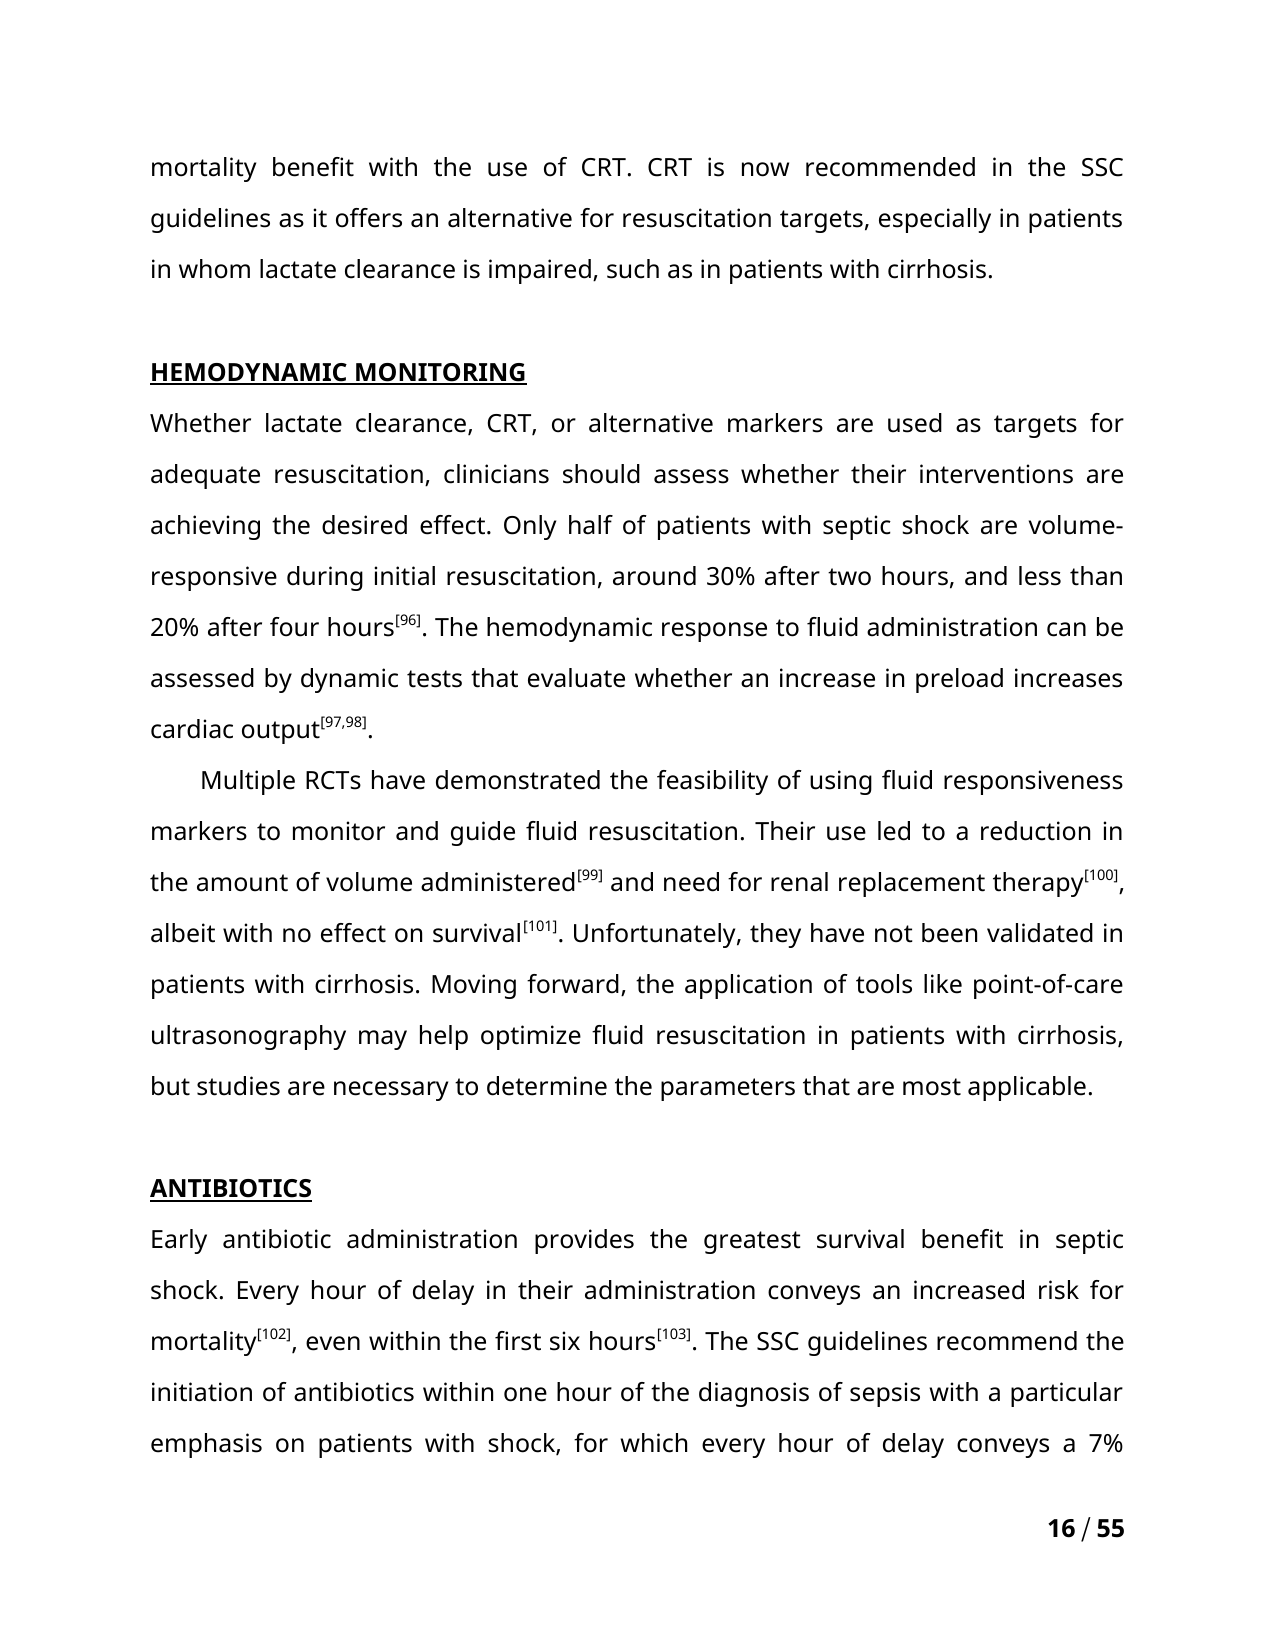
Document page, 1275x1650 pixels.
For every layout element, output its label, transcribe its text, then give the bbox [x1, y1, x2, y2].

text Multiple RCTs have demonstrated the feasibility of using fluid responsiveness markers to monitor and guide fluid resuscitation. Their use led to a reduction in the amount of volume administered[99] and need for renal replacement therapy[100], albeit with no effect on survival[101]. Unfortunately, they have not been validated in patients with cirrhosis. Moving forward, the application of tools like point-of-care ultrasonography may help optimize fluid resuscitation in patients with cirrhosis, but studies are necessary to determine the parameters that are most applicable. [150, 762, 1125, 1103]
text Whether lactate clearance, CRT, or alternative markers are used as targets for adequate resuscitation, clinicians should assess whether their interventions are achieving the desired effect. Only half of patients with septic shock are volume-responsive during initial resuscitation, around 30% after two hours, and less than 20% after four hours[96]. The hemodynamic response to fluid administration can be assessed by dynamic tests that evaluate whether an increase in preload increases cardiac output[97,98]. [150, 405, 1125, 746]
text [150, 1222, 1125, 1460]
text HEMODYNAMIC MONITORING [150, 354, 1125, 388]
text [150, 150, 1125, 286]
text ANTIBIOTICS [150, 1171, 1125, 1205]
